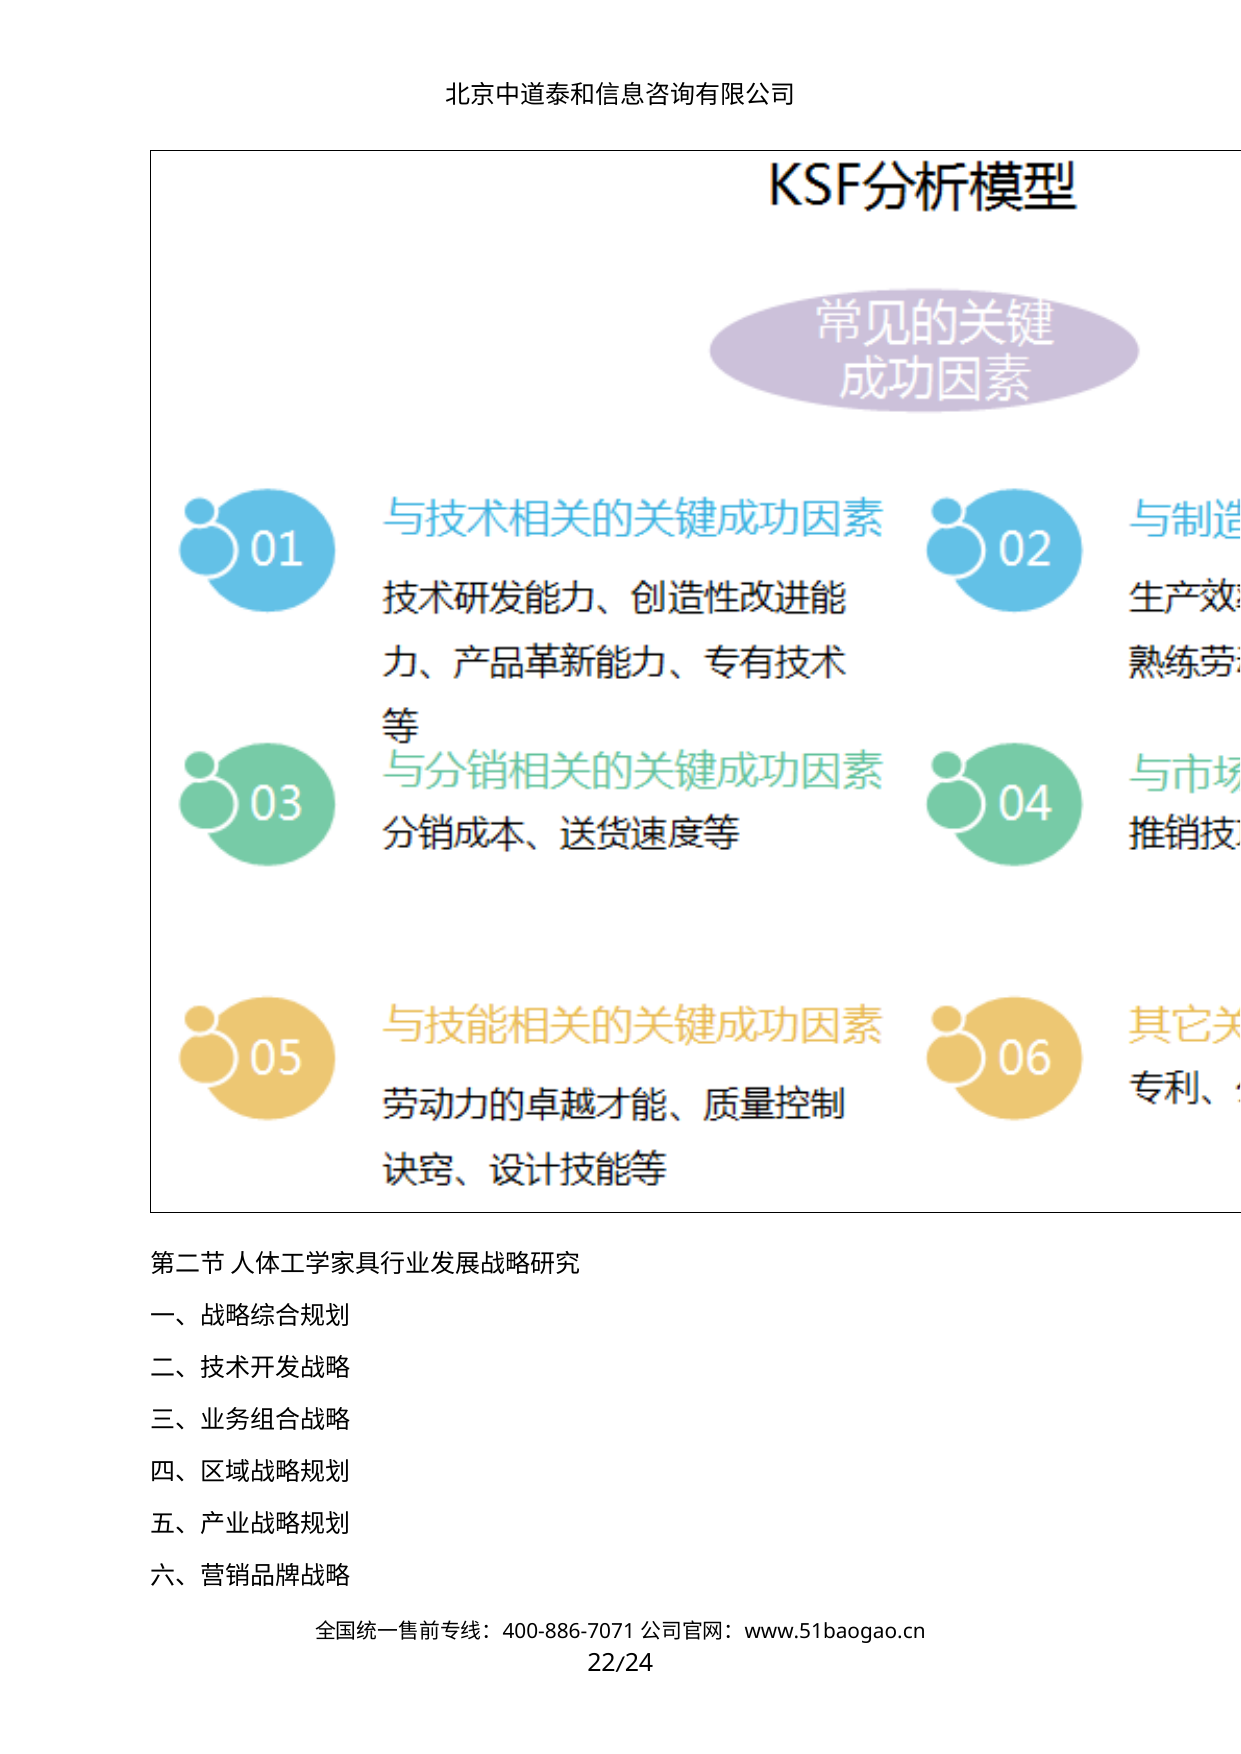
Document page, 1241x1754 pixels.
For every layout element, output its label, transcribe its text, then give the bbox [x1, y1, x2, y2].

text 三、业务组合战略 [150, 1399, 1090, 1436]
text 二、技术开发战略 [150, 1348, 1090, 1384]
text 六、营销品牌战略 [150, 1555, 1090, 1591]
text 五、产业战略规划 [150, 1503, 1090, 1539]
text 一、战略综合规划 [150, 1296, 1090, 1332]
text 第二节 人体工学家具行业发展战略研究 [150, 1244, 1090, 1280]
text 四、区域战略规划 [150, 1451, 1090, 1488]
picture [151, 151, 1241, 1212]
